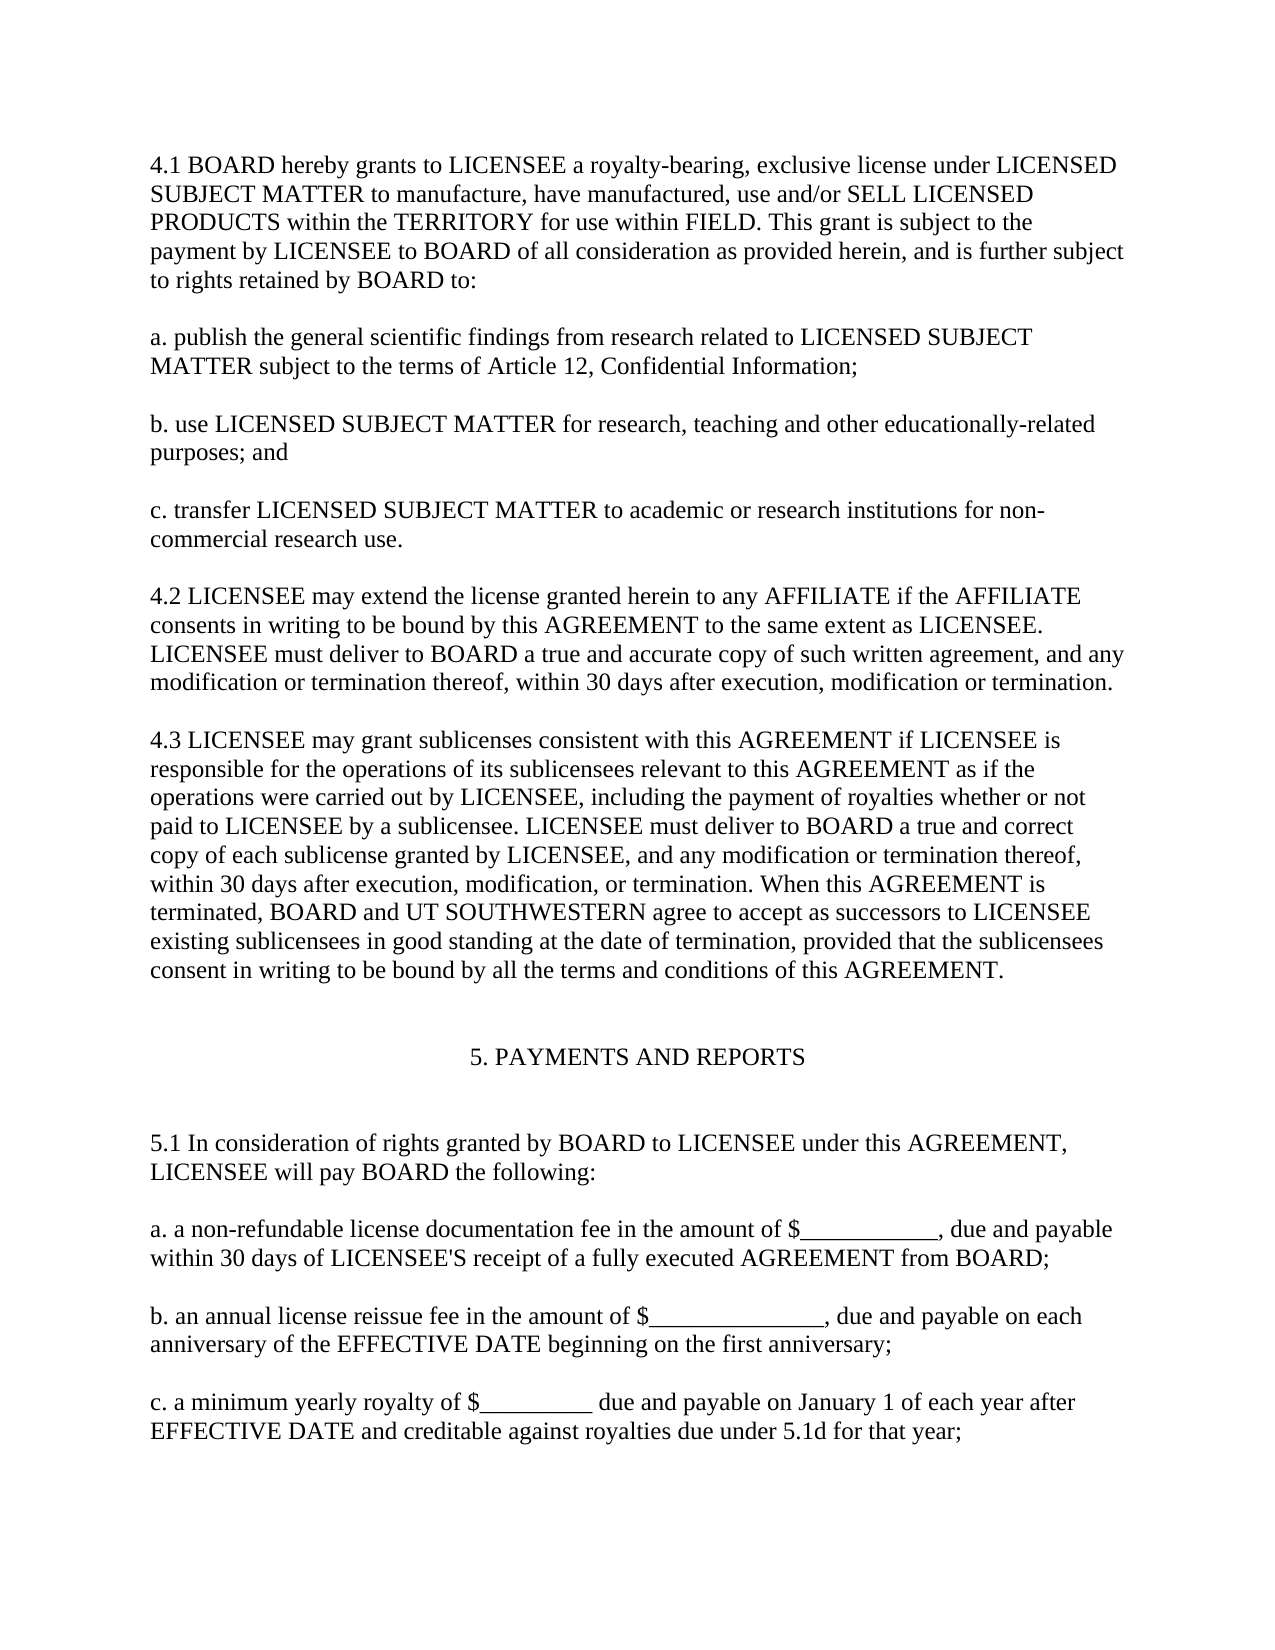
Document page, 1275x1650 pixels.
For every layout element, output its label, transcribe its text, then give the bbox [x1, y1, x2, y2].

text 4.1 BOARD hereby grants to LICENSEE a royalty-bearing, exclusive license under LICENSED SUBJECT MATTER to manufacture, have manufactured, use and/or SELL LICENSED PRODUCTS within the TERRITORY for use within FIELD. This grant is subject to the payment by LICENSEE to BOARD of all consideration as provided herein, and is further subject to rights retained by BOARD to: a. publish the general scientific findings from research related to LICENSED SUBJECT MATTER subject to the terms of Article 12, Confidential Information; b. use LICENSED SUBJECT MATTER for research, teaching and other educationally-related purposes; and c. transfer LICENSED SUBJECT MATTER to academic or research institutions for non-commercial research use. 4.2 LICENSEE may extend the license granted herein to any AFFILIATE if the AFFILIATE consents in writing to be bound by this AGREEMENT to the same extent as LICENSEE. LICENSEE must deliver to BOARD a true and accurate copy of such written agreement, and any modification or termination thereof, within 30 days after execution, modification or termination. 4.3 LICENSEE may grant sublicenses consistent with this AGREEMENT if LICENSEE is responsible for the operations of its sublicensees relevant to this AGREEMENT as if the operations were carried out by LICENSEE, including the payment of royalties whether or not paid to LICENSEE by a sublicensee. LICENSEE must deliver to BOARD a true and correct copy of each sublicense granted by LICENSEE, and any modification or termination thereof, within 30 days after execution, modification, or termination. When this AGREEMENT is terminated, BOARD and UT SOUTHWESTERN agree to accept as successors to LICENSEE existing sublicensees in good standing at the date of termination, provided that the sublicensees consent in writing to be bound by all the terms and conditions of this AGREEMENT. [150, 150, 1125, 984]
text 5. PAYMENTS AND REPORTS [150, 1013, 1125, 1070]
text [150, 1099, 1125, 1473]
